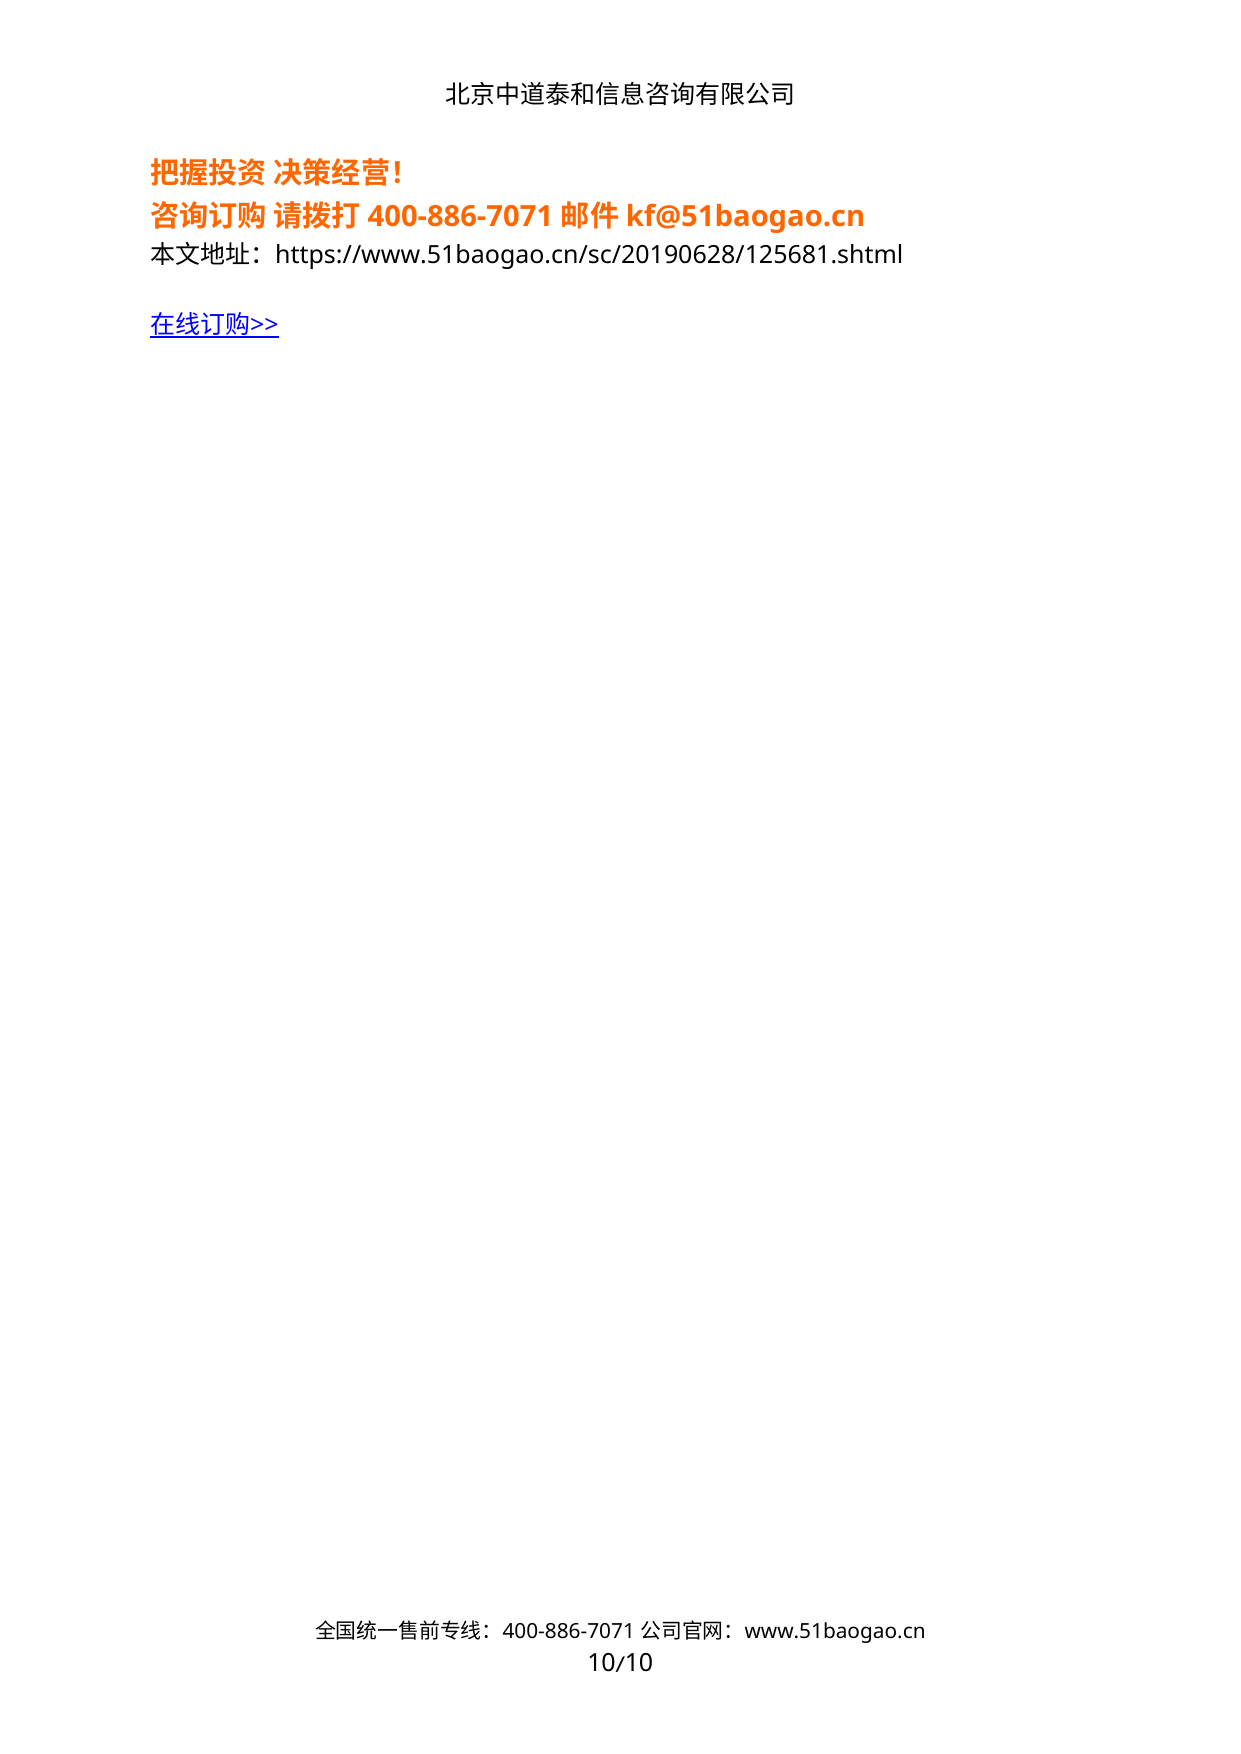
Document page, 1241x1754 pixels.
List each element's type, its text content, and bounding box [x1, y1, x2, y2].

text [150, 150, 1090, 271]
text 在线订购>> [150, 271, 1090, 341]
